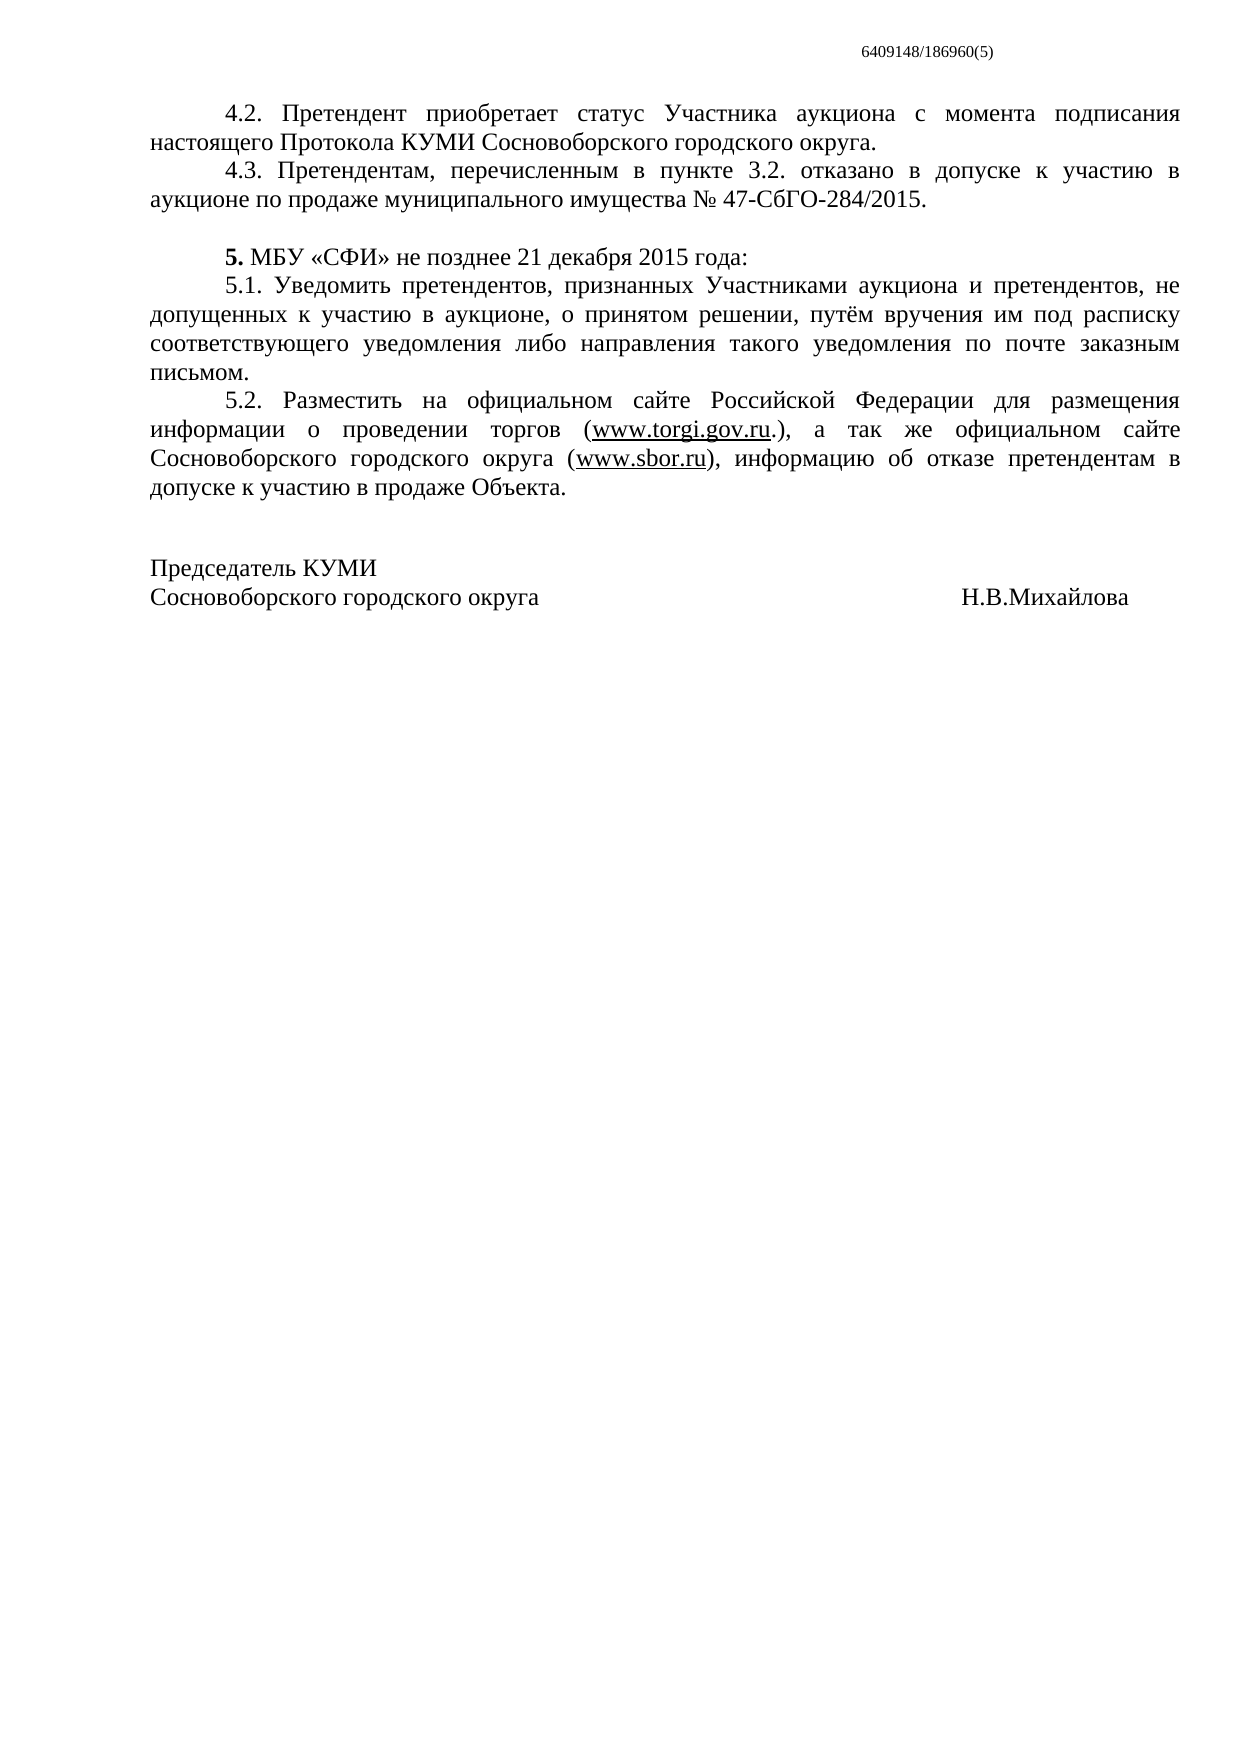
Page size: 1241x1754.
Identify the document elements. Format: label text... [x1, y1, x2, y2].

text Председатель КУМИ [150, 553, 1181, 582]
text 5.1. Уведомить претендентов, признанных Участниками аукциона и претендентов, не допущенных к участию в аукционе, о принятом решении, путём вручения им под расписку соответствующего уведомления либо направления такого уведомления по почте заказным письмом. [150, 270, 1181, 385]
text 5. МБУ «СФИ» не позднее 21 декабря 2015 года: [150, 242, 1181, 270]
text 4.2. Претендент приобретает статус Участника аукциона с момента подписания настоящего Протокола КУМИ Сосновоборского городского округа. [150, 98, 1181, 155]
text Сосновоборского городского округа Н.В.Михайлова [150, 582, 1181, 611]
text 4.3. Претендентам, перечисленным в пункте 3.2. отказано в допуске к участию в аукционе по продаже муниципального имущества № 47-СбГО-284/2015. [150, 155, 1181, 213]
text 5.2. Разместить на официальном сайте Российской Федерации для размещения информации о проведении торгов (www.torgi.gov.ru.), а так же официальном сайте Сосновоборского городского округа (www.sbor.ru), информацию об отказе претендентам в допуске к участию в продаже Объекта. [150, 385, 1181, 500]
